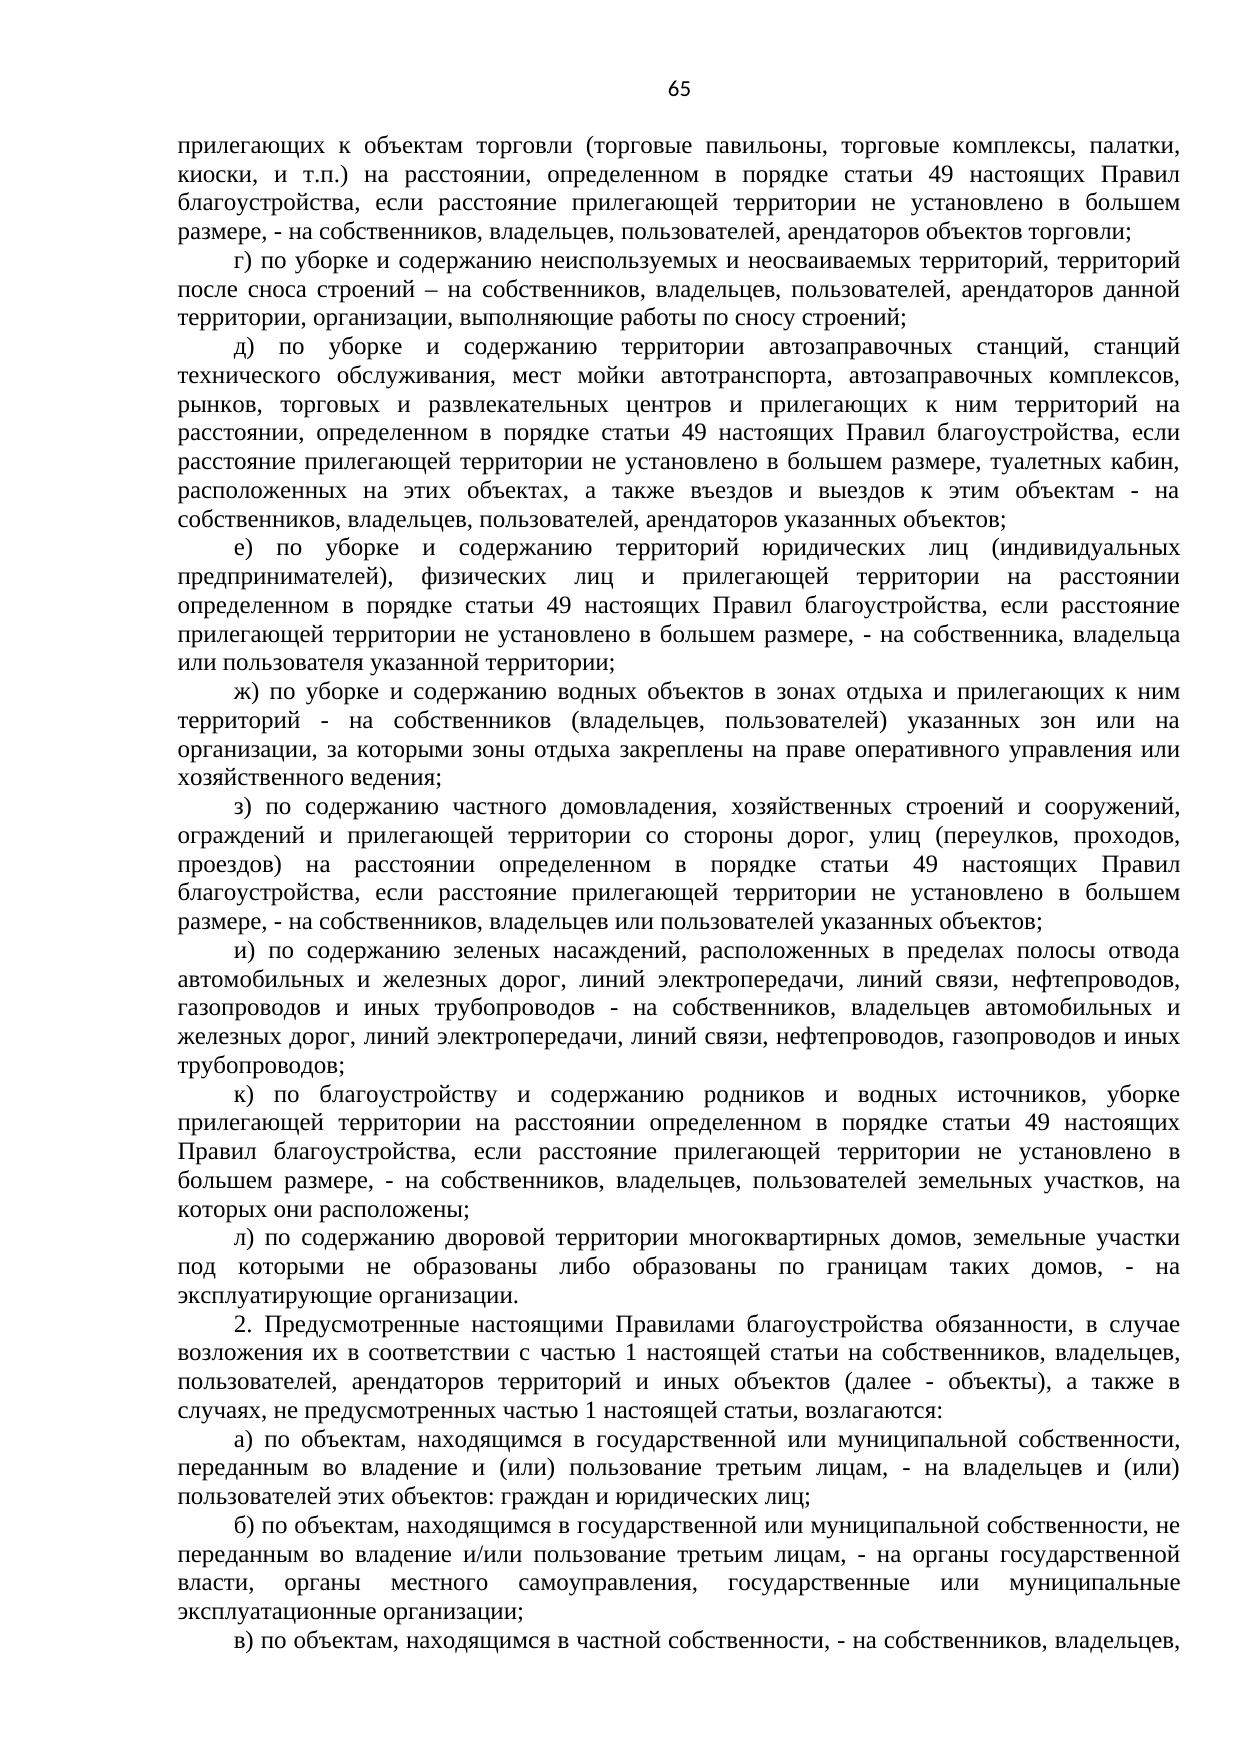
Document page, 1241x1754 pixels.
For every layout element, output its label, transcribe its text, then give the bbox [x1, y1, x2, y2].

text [177, 130, 1181, 245]
text 2. Предусмотренные настоящими Правилами благоустройства обязанности, в случае возложения их в соответствии с частью 1 настоящей статьи на собственников, владельцев, пользователей, арендаторов территорий и иных объектов (далее - объекты), а также в случаях, не предусмотренных частью 1 настоящей статьи, возлагаются: [177, 1309, 1181, 1424]
text к) по благоустройству и содержанию родников и водных источников, уборке прилегающей территории на расстоянии определенном в порядке статьи 49 настоящих Правил благоустройства, если расстояние прилегающей территории не установлено в большем размере, - на собственников, владельцев, пользователей земельных участков, на которых они расположены; [177, 1079, 1181, 1222]
text и) по содержанию зеленых насаждений, расположенных в пределах полосы отвода автомобильных и железных дорог, линий электропередачи, линий связи, нефтепроводов, газопроводов и иных трубопроводов - на собственников, владельцев автомобильных и железных дорог, линий электропередачи, линий связи, нефтепроводов, газопроводов и иных трубопроводов; [177, 935, 1181, 1079]
text е) по уборке и содержанию территорий юридических лиц (индивидуальных предпринимателей), физических лиц и прилегающей территории на расстоянии определенном в порядке статьи 49 настоящих Правил благоустройства, если расстояние прилегающей территории не установлено в большем размере, - на собственника, владельца или пользователя указанной территории; [177, 532, 1181, 676]
text з) по содержанию частного домовладения, хозяйственных строений и сооружений, ограждений и прилегающей территории со стороны дорог, улиц (переулков, проходов, проездов) на расстоянии определенном в порядке статьи 49 настоящих Правил благоустройства, если расстояние прилегающей территории не установлено в большем размере, - на собственников, владельцев или пользователей указанных объектов; [177, 791, 1181, 935]
text а) по объектам, находящимся в государственной или муниципальной собственности, переданным во владение и (или) пользование третьим лицам, - на владельцев и (или) пользователей этих объектов: граждан и юридических лиц; [177, 1424, 1181, 1510]
text б) по объектам, находящимся в государственной или муниципальной собственности, не переданным во владение и/или пользование третьим лицам, - на органы государственной власти, органы местного самоуправления, государственные или муниципальные эксплуатационные организации; [177, 1510, 1181, 1625]
text д) по уборке и содержанию территории автозаправочных станций, станций технического обслуживания, мест мойки автотранспорта, автозаправочных комплексов, рынков, торговых и развлекательных центров и прилегающих к ним территорий на расстоянии, определенном в порядке статьи 49 настоящих Правил благоустройства, если расстояние прилегающей территории не установлено в большем размере, туалетных кабин, расположенных на этих объектах, а также въездов и выездов к этим объектам - на собственников, владельцев, пользователей, арендаторов указанных объектов; [177, 331, 1181, 532]
text л) по содержанию дворовой территории многоквартирных домов, земельные участки под которыми не образованы либо образованы по границам таких домов, - на эксплуатирующие организации. [177, 1222, 1181, 1309]
text г) по уборке и содержанию неиспользуемых и неосваиваемых территорий, территорий после сноса строений – на собственников, владельцев, пользователей, арендаторов данной территории, организации, выполняющие работы по сносу строений; [177, 245, 1181, 331]
text ж) по уборке и содержанию водных объектов в зонах отдыха и прилегающих к ним территорий - на собственников (владельцев, пользователей) указанных зон или на организации, за которыми зоны отдыха закреплены на праве оперативного управления или хозяйственного ведения; [177, 676, 1181, 791]
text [177, 1625, 1181, 1654]
